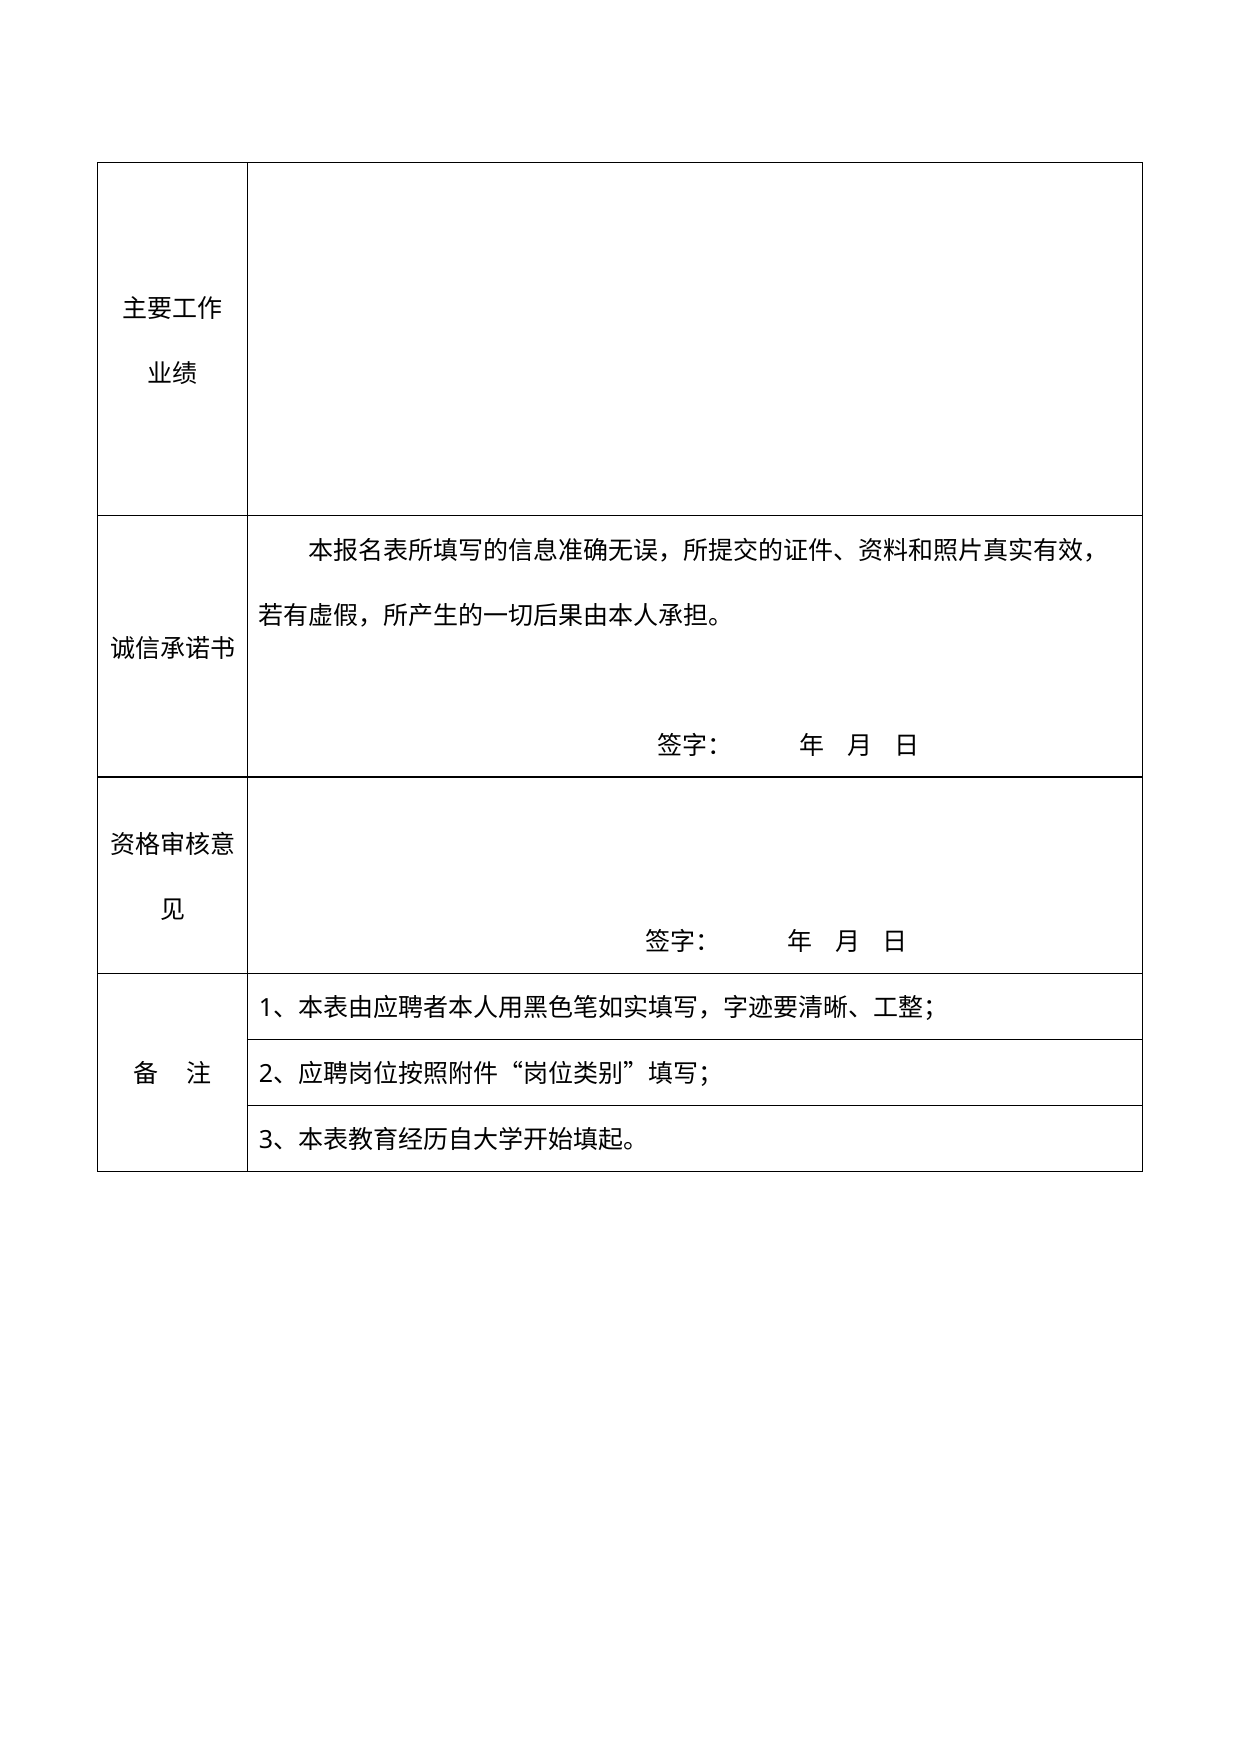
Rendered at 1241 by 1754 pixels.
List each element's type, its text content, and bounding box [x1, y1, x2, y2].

table_cell 主要工作 业绩 [98, 163, 247, 515]
table_cell 资格审核意见 [98, 778, 247, 972]
table_cell 备 注 [98, 974, 247, 1171]
table_cell 诚信承诺书 [98, 516, 247, 776]
table_cell [248, 163, 1142, 515]
table_cell 签字： 年 月 日 [248, 778, 1142, 972]
table_cell 3、本表教育经历自大学开始填起。 [248, 1106, 1142, 1171]
table_cell 本报名表所填写的信息准确无误，所提交的证件、资料和照片真实有效，若有虚假，所产生的一切后果由本人承担。 签字： 年 月 日 [248, 516, 1142, 776]
table_cell 1、本表由应聘者本人用黑色笔如实填写，字迹要清晰、工整； [248, 974, 1142, 1038]
table_cell 2、应聘岗位按照附件“岗位类别”填写； [248, 1040, 1142, 1104]
